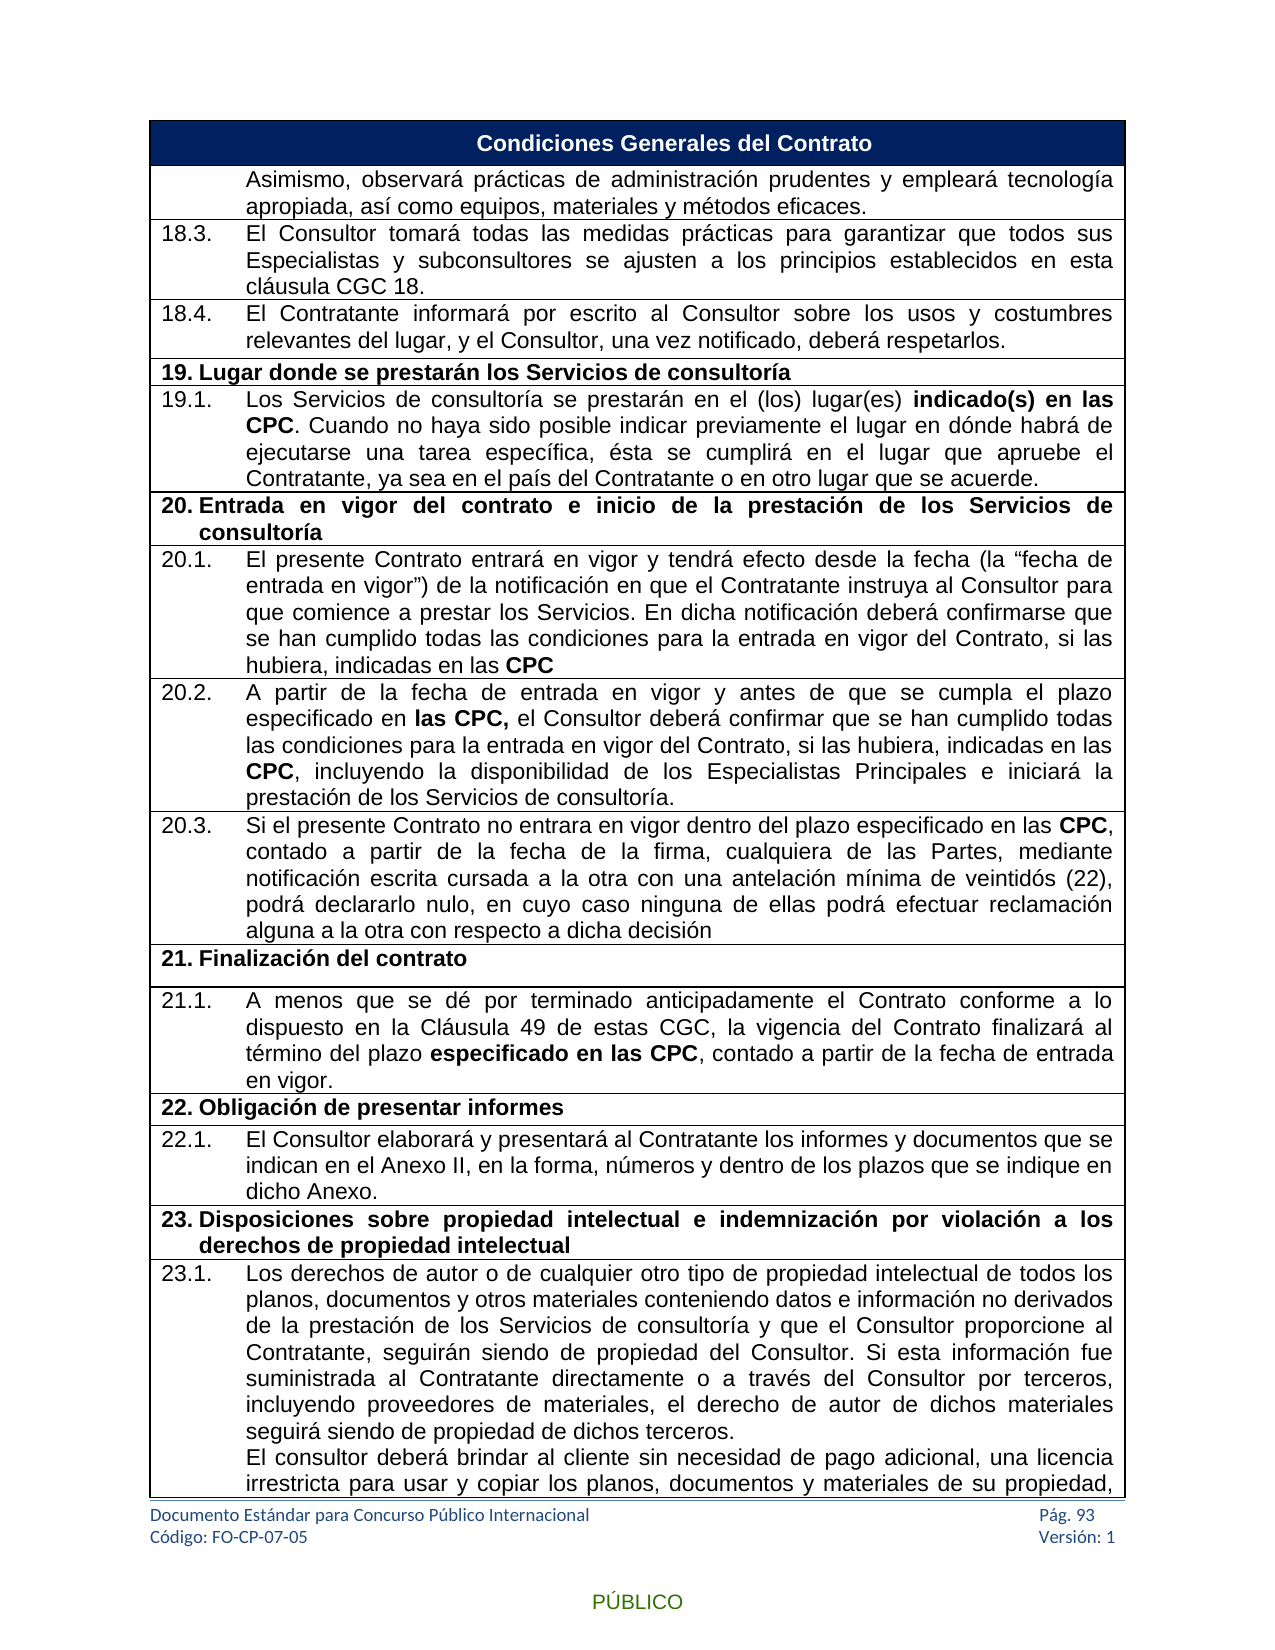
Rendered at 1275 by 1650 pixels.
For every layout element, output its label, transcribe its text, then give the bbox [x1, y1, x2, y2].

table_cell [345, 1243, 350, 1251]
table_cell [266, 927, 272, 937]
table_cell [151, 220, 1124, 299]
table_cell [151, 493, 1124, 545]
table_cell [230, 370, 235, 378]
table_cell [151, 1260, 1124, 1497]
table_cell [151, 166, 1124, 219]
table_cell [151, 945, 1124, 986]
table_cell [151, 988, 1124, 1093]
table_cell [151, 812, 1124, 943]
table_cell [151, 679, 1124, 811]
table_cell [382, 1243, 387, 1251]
table_header Condiciones Generales del Contrato [151, 121, 1124, 165]
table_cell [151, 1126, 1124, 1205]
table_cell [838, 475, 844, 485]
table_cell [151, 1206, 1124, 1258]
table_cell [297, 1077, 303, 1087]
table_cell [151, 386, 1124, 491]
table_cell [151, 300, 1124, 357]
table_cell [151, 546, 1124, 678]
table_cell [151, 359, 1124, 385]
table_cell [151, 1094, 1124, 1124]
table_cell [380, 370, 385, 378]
